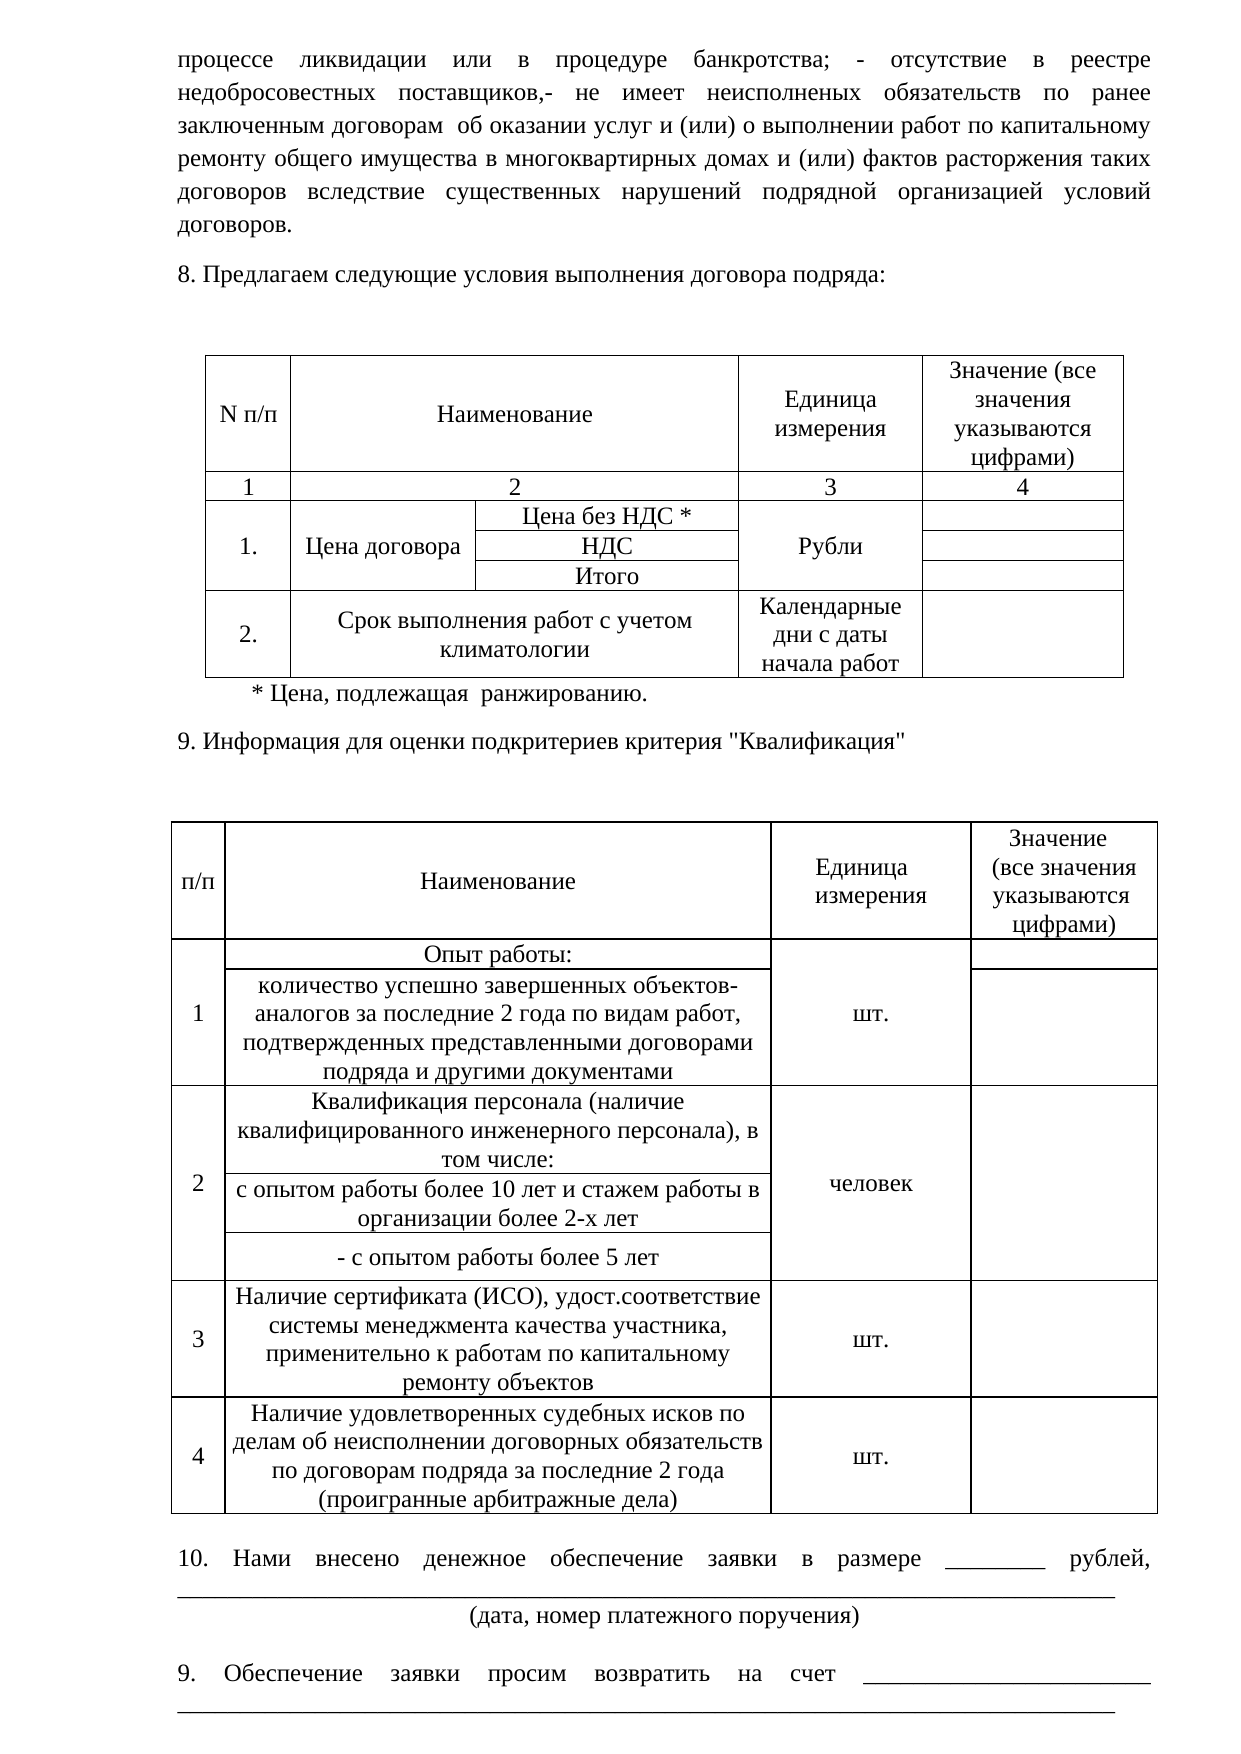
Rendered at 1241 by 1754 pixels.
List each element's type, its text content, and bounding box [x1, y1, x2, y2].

table_cell Цена договора [291, 501, 475, 590]
table_cell Итого [476, 561, 738, 590]
table_cell [923, 531, 1123, 560]
table_cell 1 [206, 472, 290, 500]
text 9. Информация для оценки подкритериев критерия "Квалификация" [177, 726, 1152, 754]
table_cell [972, 1086, 1157, 1172]
table_cell с опытом работы более 10 лет и стажем работы в организации более 2-х лет [226, 1174, 770, 1232]
text 9. Обеспечение заявки просим возвратить на счет _______________________ ___________________________________________________________________________ [177, 1658, 1152, 1715]
table_cell Рубли [739, 501, 922, 590]
table_cell [972, 970, 1157, 1085]
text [177, 44, 1152, 238]
table_cell 2 [291, 472, 738, 500]
table_cell 3 [739, 472, 922, 500]
table_cell шт. [772, 1398, 970, 1513]
table_header Единица измерения [739, 356, 922, 471]
table_header п/п [172, 823, 224, 938]
table_cell Опыт работы: [226, 940, 770, 968]
table_cell - с опытом работы более 5 лет [226, 1233, 770, 1279]
text * Цена, подлежащая ранжированию. [177, 678, 1152, 707]
table_cell [972, 1173, 1157, 1279]
table_header Наименование [291, 356, 738, 471]
table_cell шт. [772, 1281, 970, 1396]
table_header Единица измерения [772, 823, 970, 938]
table_cell 1 [172, 940, 224, 1085]
table_cell [972, 940, 1157, 968]
table_cell Наличие сертификата (ИСО), удост.соответствие системы менеджмента качества участника, применительно к работам по капитальному ремонту объектов [226, 1281, 770, 1396]
table_cell Цена без НДС * [476, 501, 738, 530]
text 10. Нами внесено денежное обеспечение заявки в размере ________ рублей, ___________________________________________________________________________ [177, 1543, 1152, 1600]
table_cell количество успешно завершенных объектов- аналогов за последние 2 года по видам работ, подтвержденных представленными договорами подряда и другими документами [226, 970, 770, 1085]
table_cell 4 [172, 1398, 224, 1513]
table_cell Срок выполнения работ с учетом климатологии [291, 591, 738, 677]
table_cell [972, 1398, 1157, 1513]
table_cell НДС [476, 531, 738, 560]
table_cell [923, 501, 1123, 530]
text (дата, номер платежного поручения) [177, 1600, 1152, 1629]
table_cell шт. [772, 940, 970, 1085]
table_cell 1. [206, 501, 290, 590]
table_header Значение (все значения указываются цифрами) [972, 823, 1157, 938]
table_cell [923, 591, 1123, 677]
table_header N п/п [206, 356, 290, 471]
table_cell 4 [923, 472, 1123, 500]
table_cell Наличие удовлетворенных судебных исков по делам об неисполнении договорных обязательств по договорам подряда за последние 2 года (проигранные арбитражные дела) [226, 1398, 770, 1513]
text 8. Предлагаем следующие условия выполнения договора подряда: [177, 259, 1152, 288]
table_cell [972, 1281, 1157, 1396]
table_cell человек [772, 1086, 970, 1279]
table_cell 3 [172, 1281, 224, 1396]
table_cell Календарные дни с даты начала работ [739, 591, 922, 677]
table_cell [923, 561, 1123, 590]
table_header Значение (все значения указываются цифрами) [923, 356, 1123, 471]
table_cell 2. [206, 591, 290, 677]
table_header Наименование [226, 823, 770, 938]
table_cell Квалификация персонала (наличие квалифицированного инженерного персонала), в том числе: [226, 1086, 770, 1172]
table_cell 2 [172, 1086, 224, 1279]
